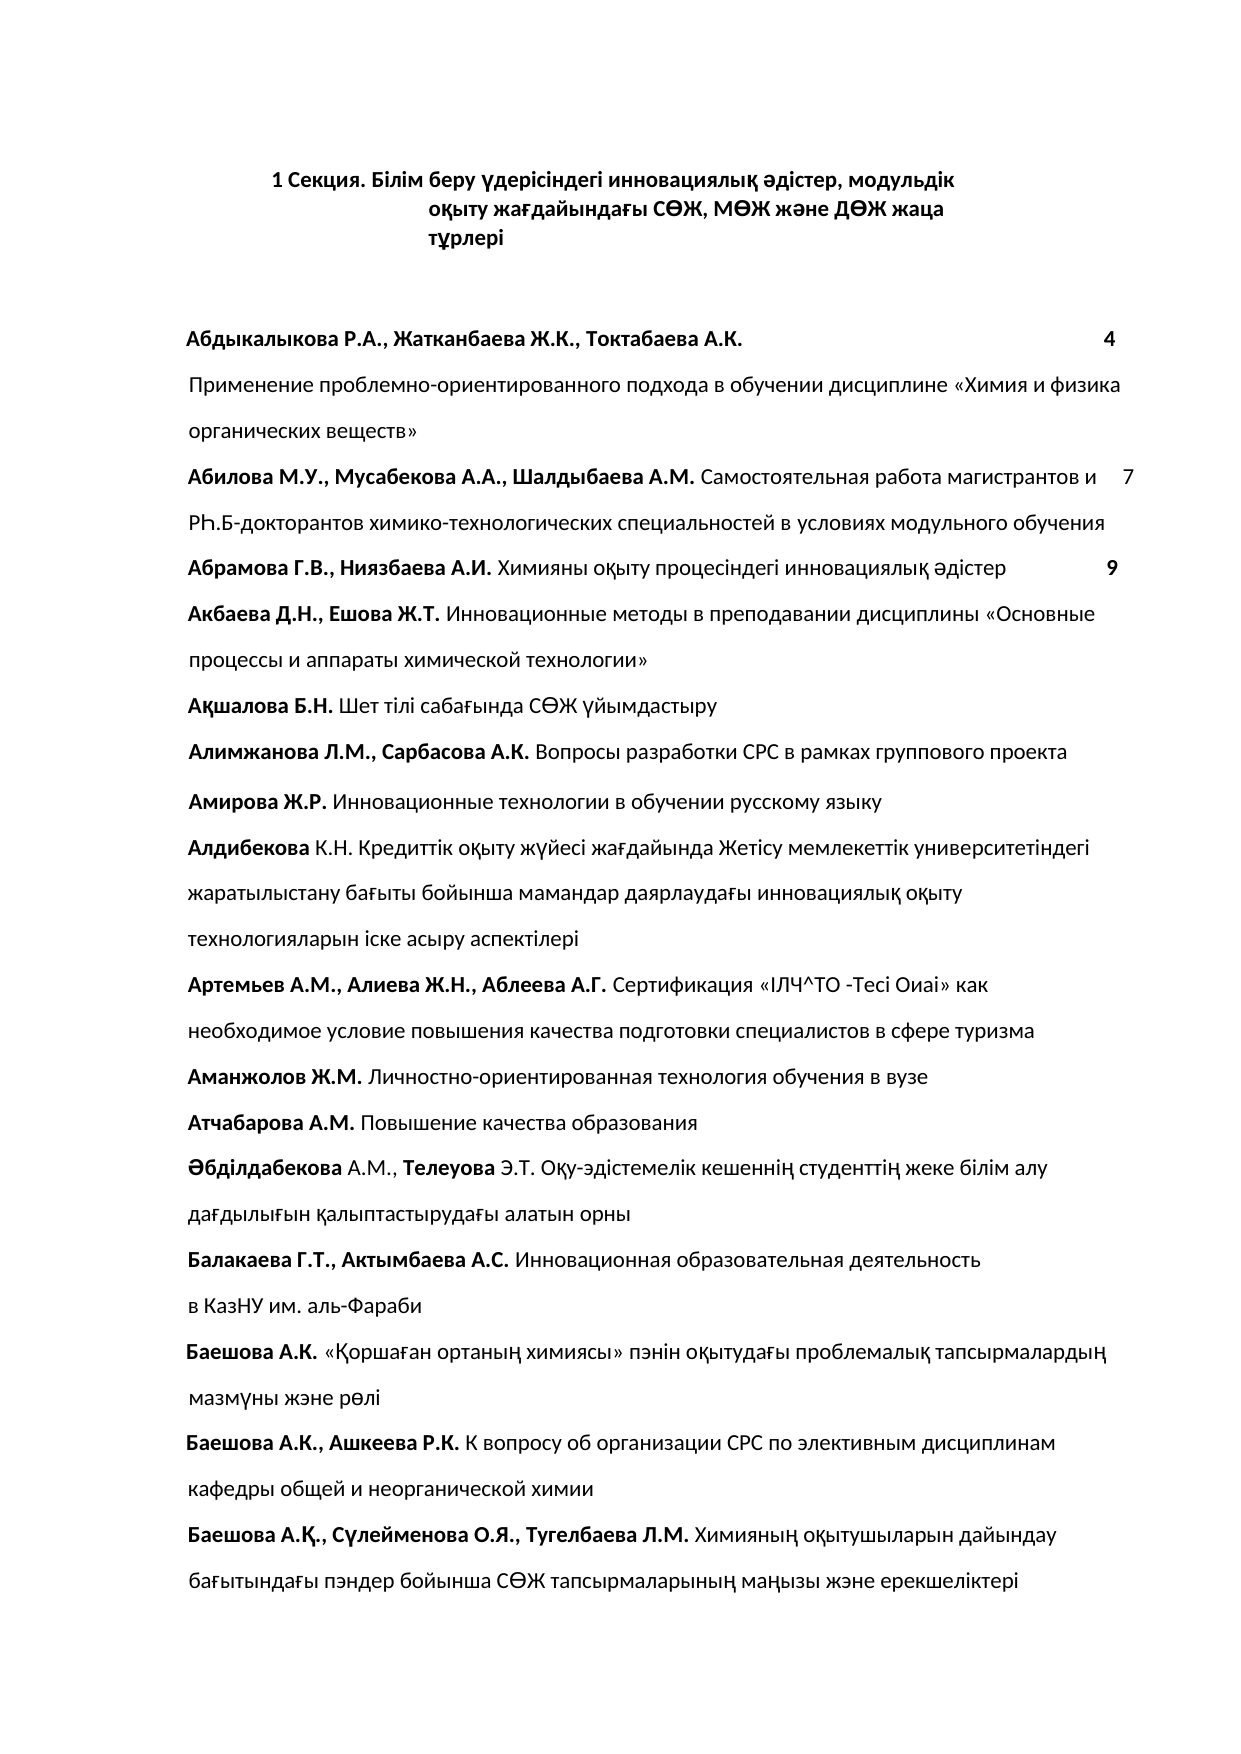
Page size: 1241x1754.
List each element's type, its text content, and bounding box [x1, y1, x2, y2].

text технологияларын іске асыру аспектілері [188, 927, 1152, 952]
text Әбділдабекова А.М., Телеуова Э.Т. Оқу-эдістемелік кешеннің студенттің жеке білім алу [188, 1156, 1152, 1181]
text Абдыкалыкова Р.А., Жатканбаева Ж.К., Токтабаева А.К. 4 [186, 327, 1152, 352]
text бағытындағы пэндер бойынша СӨЖ тапсырмаларының маңызы жэне ерекшеліктері [188, 1568, 1152, 1593]
text Абилова М.У., Мусабекова А.А., Шалдыбаева А.М. Самостоятельная работа магистрантов и 7 [188, 464, 1152, 489]
text Баешова А.К., Ашкеева Р.К. К вопросу об организации СРС по элективным дисциплинам [186, 1431, 1152, 1456]
text Ақшалова Б.Н. Шет тілі сабағында СӨЖ үйымдастыру [188, 693, 1152, 718]
text дағдылығын қалыптастырудағы алатын орны [188, 1202, 1152, 1227]
text Баешова А.К. «Қоршаған ортаның химиясы» пэнін оқытудағы проблемалық тапсырмалардың [186, 1339, 1152, 1364]
text Абрамова Г.В., Ниязбаева А.И. Химияны оқыту процесіндегі инновациялық әдістер 9 [188, 556, 1152, 581]
text Артемьев А.М., Алиева Ж.Н., Аблеева А.Г. Сертификация «ІЛЧ^ТО -Тесі Оиаі» как [188, 972, 1152, 997]
text Алдибекова К.Н. Кредиттік оқыту жүйесі жағдайында Жетісу мемлекеттік университетіндегі [188, 835, 1152, 860]
text Атчабарова А.М. Повышение качества образования [188, 1110, 1152, 1135]
text Балакаева Г.Т., Актымбаева А.С. Инновационная образовательная деятельность [188, 1247, 1152, 1272]
text Алимжанова Л.М., Сарбасова А.К. Вопросы разработки СРС в рамках группового проекта [188, 739, 1152, 764]
text Аманжолов Ж.М. Личностно-ориентированная технология обучения в вузе [187, 1064, 1152, 1089]
text в КазНУ им. аль-Фараби [188, 1293, 1152, 1318]
text Баешова А.Қ., Сүлейменова О.Я., Тугелбаева Л.М. Химияның оқытушыларын дайындау [188, 1522, 1152, 1547]
text 1 Секция. Білім беру үдерісіндегі инновациялық әдістер, модульдік оқыту жағдайындағы СӨЖ, МӨЖ және ДӨЖ жаца тұрлері [271, 164, 984, 251]
text кафедры общей и неорганической химии [188, 1477, 1152, 1502]
text Применение проблемно-ориентированного подхода в обучении дисциплине «Химия и физика [189, 372, 1152, 397]
text органических веществ» [188, 418, 1152, 443]
text жаратылыстану бағыты бойынша мамандар даярлаудағы инновациялық оқыту [187, 881, 1152, 906]
text Акбаева Д.Н., Ешова Ж.Т. Инновационные методы в преподавании дисциплины «Основные [188, 602, 1152, 627]
text РҺ.Б-докторантов химико-технологических специальностей в условиях модульного обучения [188, 510, 1152, 535]
text процессы и аппараты химической технологии» [189, 647, 1152, 672]
text Амирова Ж.Р. Инновационные технологии в обучении русскому языку [188, 789, 1152, 814]
text необходимое условие повышения качества подготовки специалистов в сфере туризма [188, 1018, 1152, 1043]
text мазмүны жэне рөлі [188, 1385, 1152, 1410]
